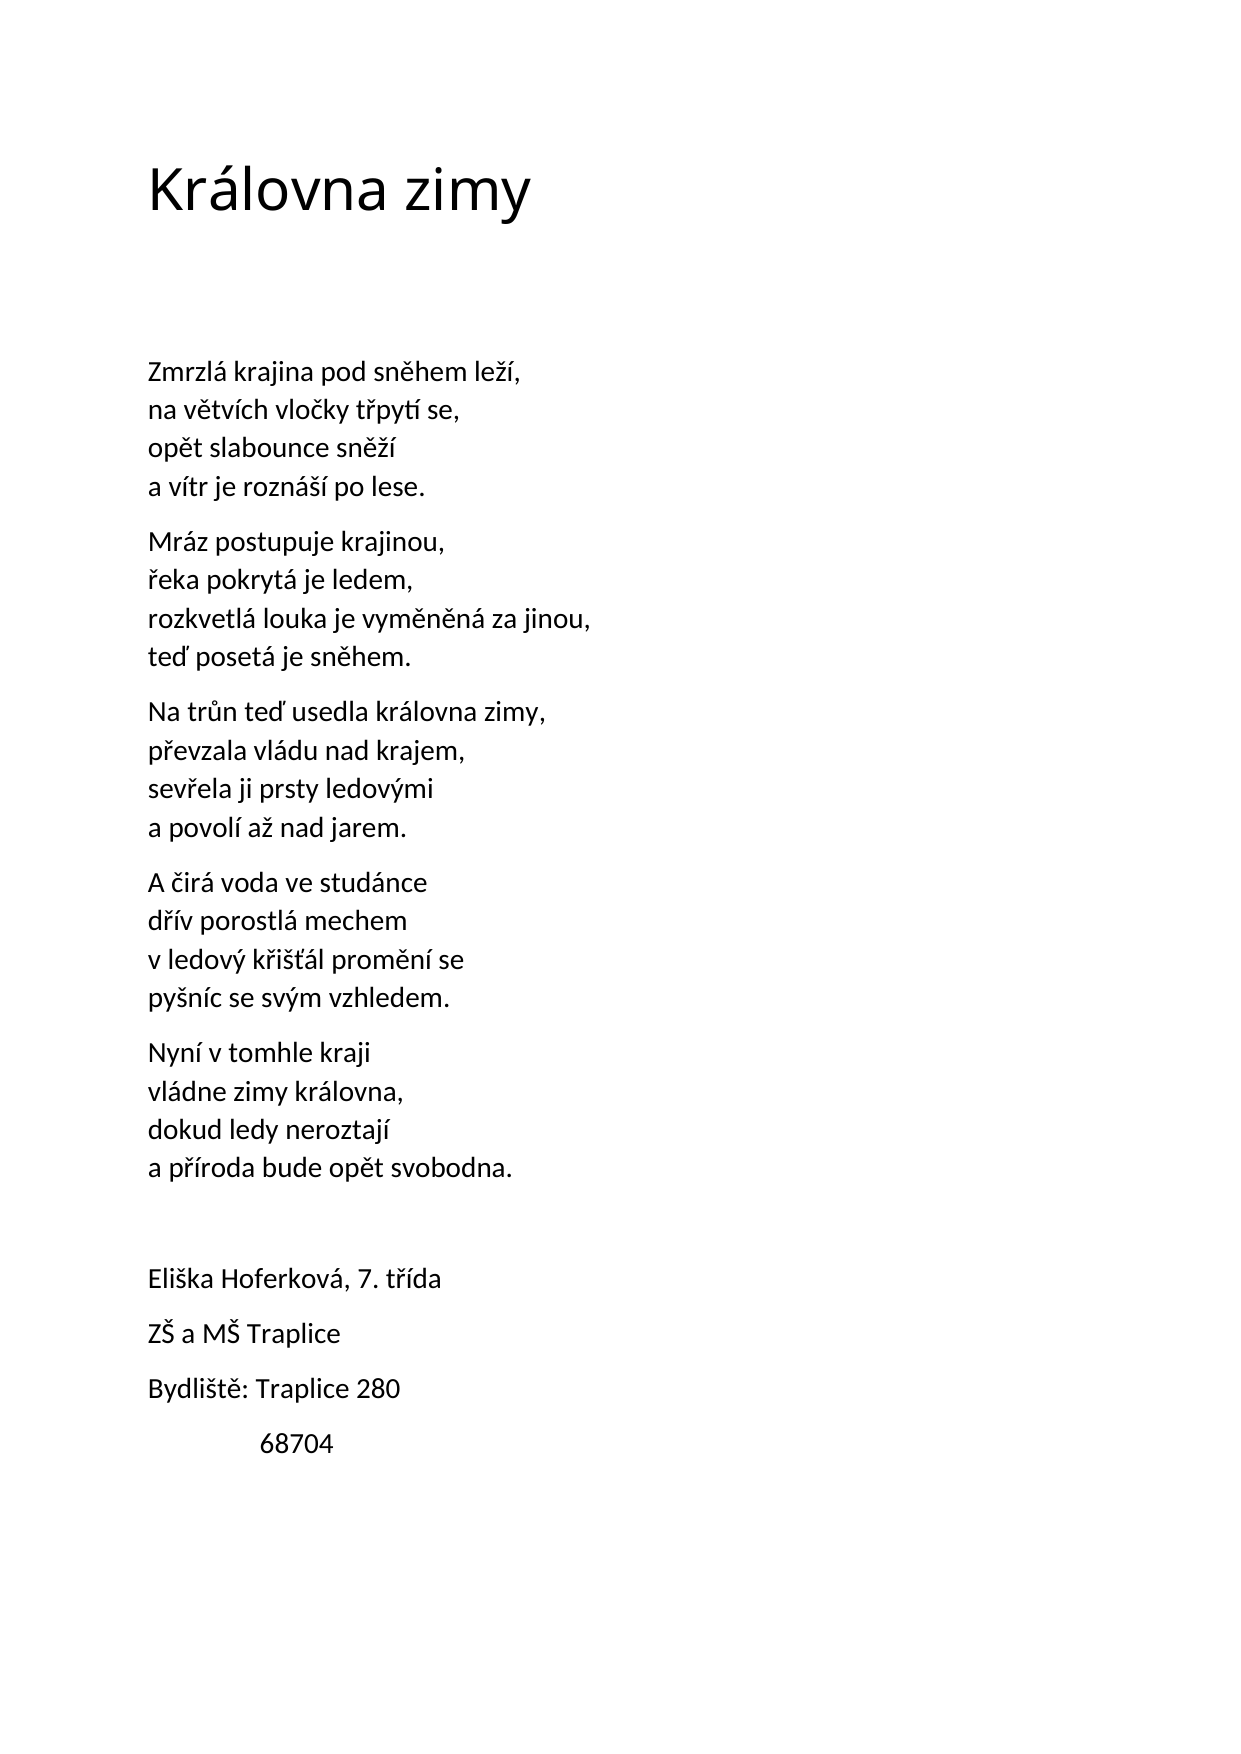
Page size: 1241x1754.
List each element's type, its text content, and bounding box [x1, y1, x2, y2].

text 68704 [148, 1425, 1093, 1461]
text A čirá voda ve studánce dřív porostlá mechem v ledový křišťál promění se pyšníc se svým vzhledem. [148, 864, 1093, 1015]
text Eliška Hoferková, 7. třída [148, 1260, 1093, 1295]
text Nyní v tomhle kraji vládne zimy královna, dokud ledy neroztají a příroda bude opět svobodna. [148, 1034, 1093, 1185]
text Zmrzlá krajina pod sněhem leží, na větvích vločky třpytí se, opět slabounce sněží a vítr je roznáší po lese. [148, 353, 1093, 503]
text Královna zimy [148, 148, 1093, 227]
text Na trůn teď usedla královna zimy, převzala vládu nad krajem, sevřela ji prsty ledovými a povolí až nad jarem. [148, 693, 1093, 844]
text Bydliště: Traplice 280 [148, 1370, 1093, 1406]
text ZŠ a MŠ Traplice [148, 1315, 1093, 1351]
text Mráz postupuje krajinou, řeka pokrytá je ledem, rozkvetlá louka je vyměněná za jinou, teď posetá je sněhem. [148, 523, 1093, 674]
